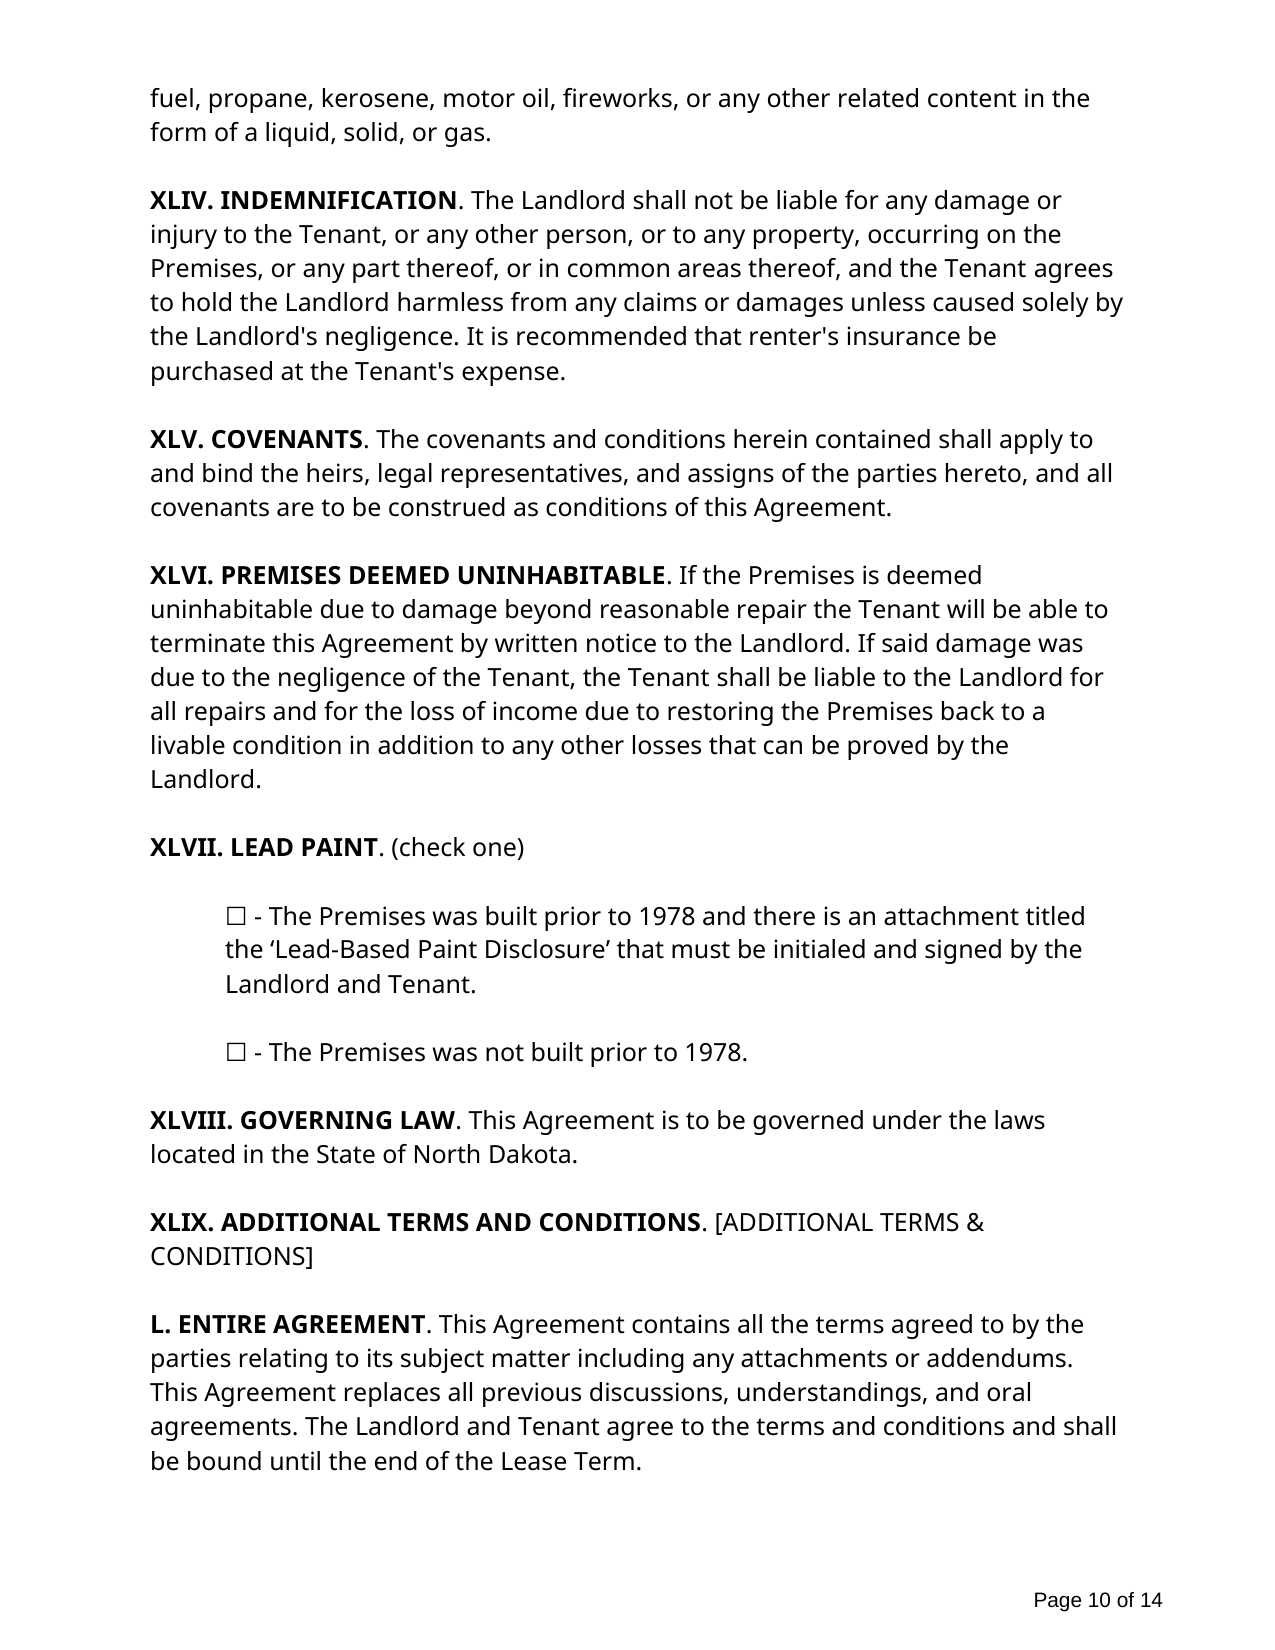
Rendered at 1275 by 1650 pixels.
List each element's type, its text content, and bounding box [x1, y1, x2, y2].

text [150, 81, 1125, 149]
text L. ENTIRE AGREEMENT. This Agreement contains all the terms agreed to by the parties relating to its subject matter including any attachments or addendums. This Agreement replaces all previous discussions, understandings, and oral agreements. The Landlord and Tenant agree to the terms and conditions and shall be bound until the end of the Lease Term. [150, 1307, 1125, 1477]
text XLIX. ADDITIONAL TERMS AND CONDITIONS. [ADDITIONAL TERMS & CONDITIONS] [150, 1205, 1125, 1273]
text - The Premises was built prior to 1978 and there is an attachment titled the ‘Lead-Based Paint Disclosure’ that must be initialed and signed by the Landlord and Tenant. [225, 898, 1125, 1000]
text XLVII. LEAD PAINT. (check one) [150, 830, 1125, 864]
text XLV. COVENANTS. The covenants and conditions herein contained shall apply to and bind the heirs, legal representatives, and assigns of the parties hereto, and all covenants are to be construed as conditions of this Agreement. [150, 421, 1125, 523]
text XLIV. INDEMNIFICATION. The Landlord shall not be liable for any damage or injury to the Tenant, or any other person, or to any property, occurring on the Premises, or any part thereof, or in common areas thereof, and the Tenant agrees to hold the Landlord harmless from any claims or damages unless caused solely by the Landlord's negligence. It is recommended that renter's insurance be purchased at the Tenant's expense. [150, 183, 1125, 387]
text XLVIII. GOVERNING LAW. This Agreement is to be governed under the laws located in the State of North Dakota. [150, 1102, 1125, 1171]
text XLVI. PREMISES DEEMED UNINHABITABLE. If the Premises is deemed uninhabitable due to damage beyond reasonable repair the Tenant will be able to terminate this Agreement by written notice to the Landlord. If said damage was due to the negligence of the Tenant, the Tenant shall be liable to the Landlord for all repairs and for the loss of income due to restoring the Premises back to a livable condition in addition to any other losses that can be proved by the Landlord. [150, 557, 1125, 796]
text - The Premises was not built prior to 1978. [225, 1034, 1125, 1068]
